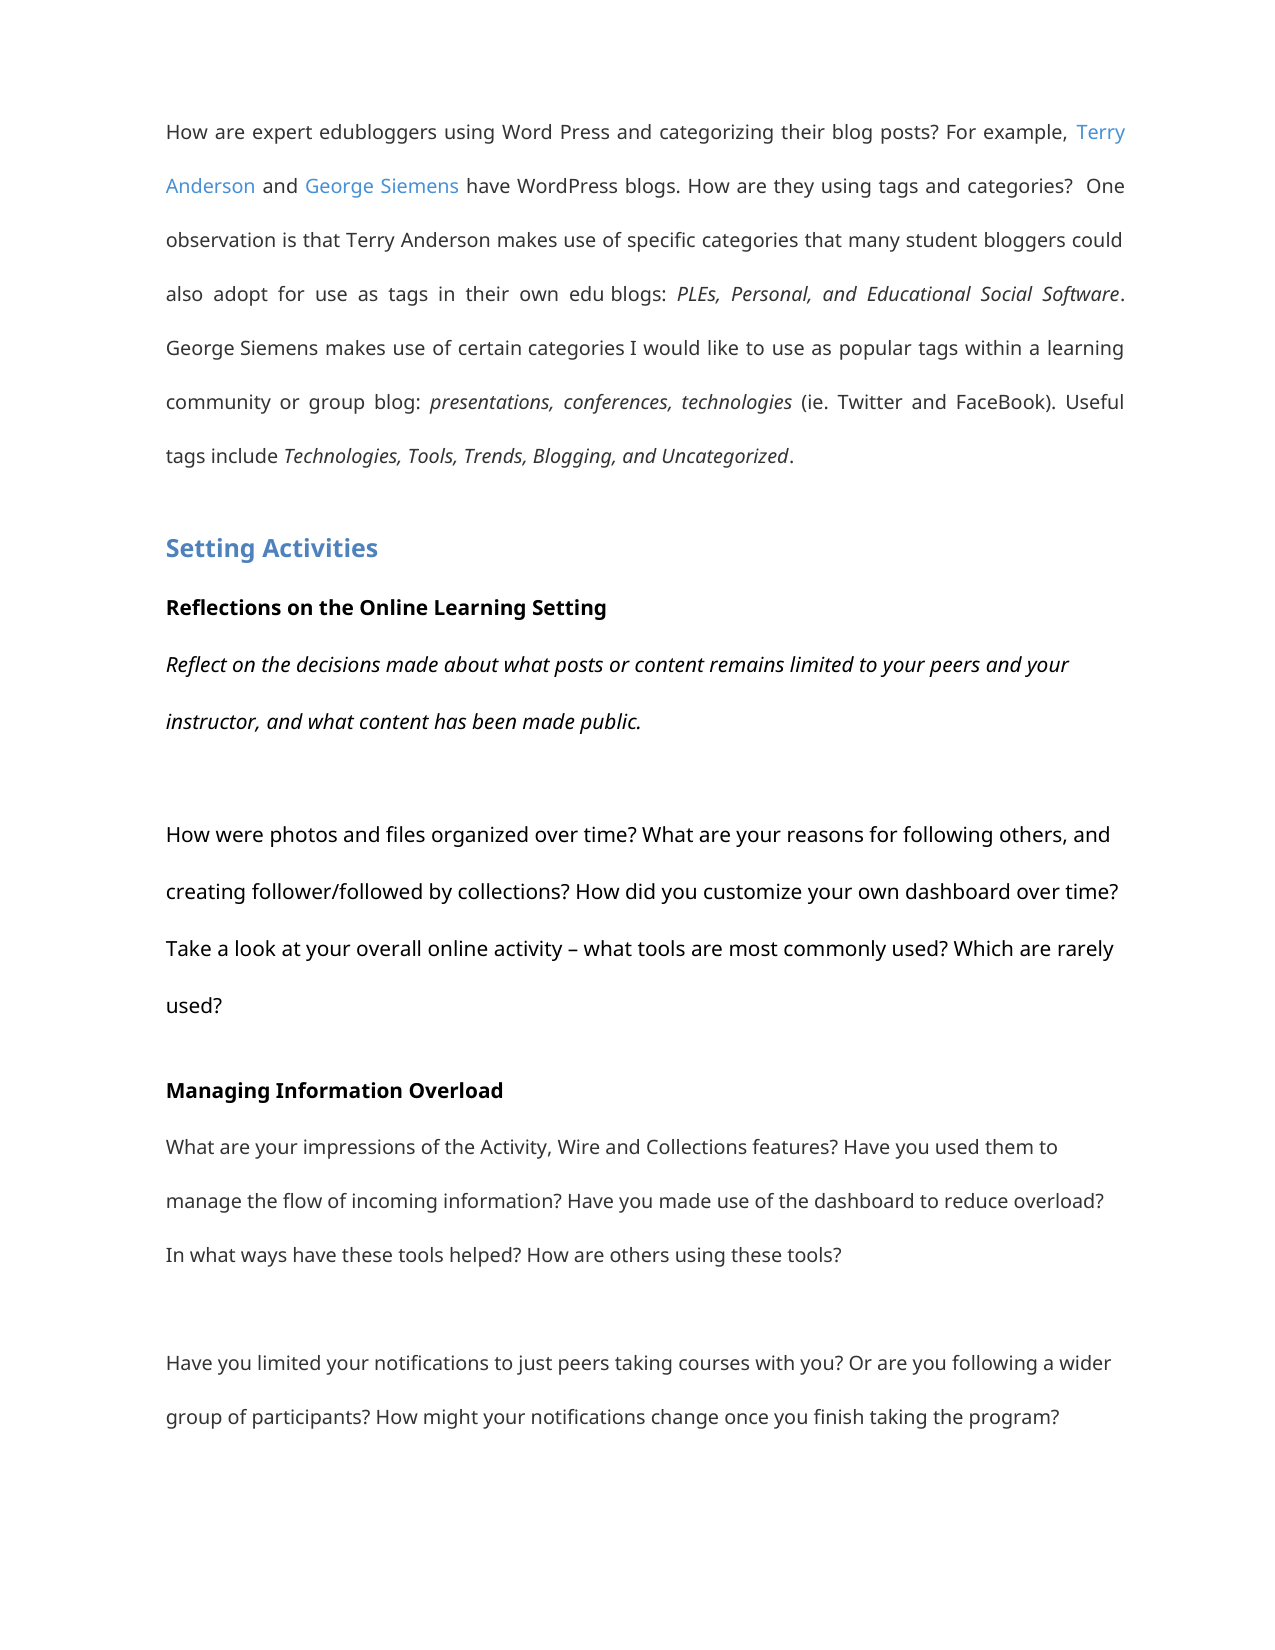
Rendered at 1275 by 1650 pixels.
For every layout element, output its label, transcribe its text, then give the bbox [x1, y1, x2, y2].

text Have you limited your notifications to just peers taking courses with you? Or are you following a wider group of participants? How might your notifications change once you finish taking the program? [166, 1349, 1125, 1430]
text How were photos and files organized over time? What are your reasons for following others, and creating follower/followed by collections? How did you customize your own dashboard over time? Take a look at your overall online activity – what tools are most commonly used? Which are rarely used? [166, 821, 1125, 1020]
text Reflect on the decisions made about what posts or content remains limited to your peers and your instructor, and what content has been made public. [166, 650, 1125, 735]
text Setting Activities [166, 531, 1125, 565]
text How are expert edubloggers using Word Press and categorizing their blog posts? For example, Terry Anderson and George Siemens have WordPress blogs. How are they using tags and categories? One observation is that Terry Anderson makes use of specific categories that many student bloggers could also adopt for use as tags in their own edu blogs: PLEs, Personal, and Educational Social Software. George Siemens makes use of certain categories I would like to use as popular tags within a learning community or group blog: presentations, conferences, technologies (ie. Twitter and FaceBook). Useful tags include Technologies, Tools, Trends, Blogging, and Uncategorized. [166, 118, 1125, 469]
text What are your impressions of the Activity, Wire and Collections features? Have you used them to manage the flow of incoming information? Have you made use of the dashboard to reduce overload? In what ways have these tools helped? How are others using these tools? [166, 1133, 1125, 1268]
text Managing Information Overload [166, 1077, 1125, 1105]
text Reflections on the Online Learning Setting [166, 593, 1125, 622]
